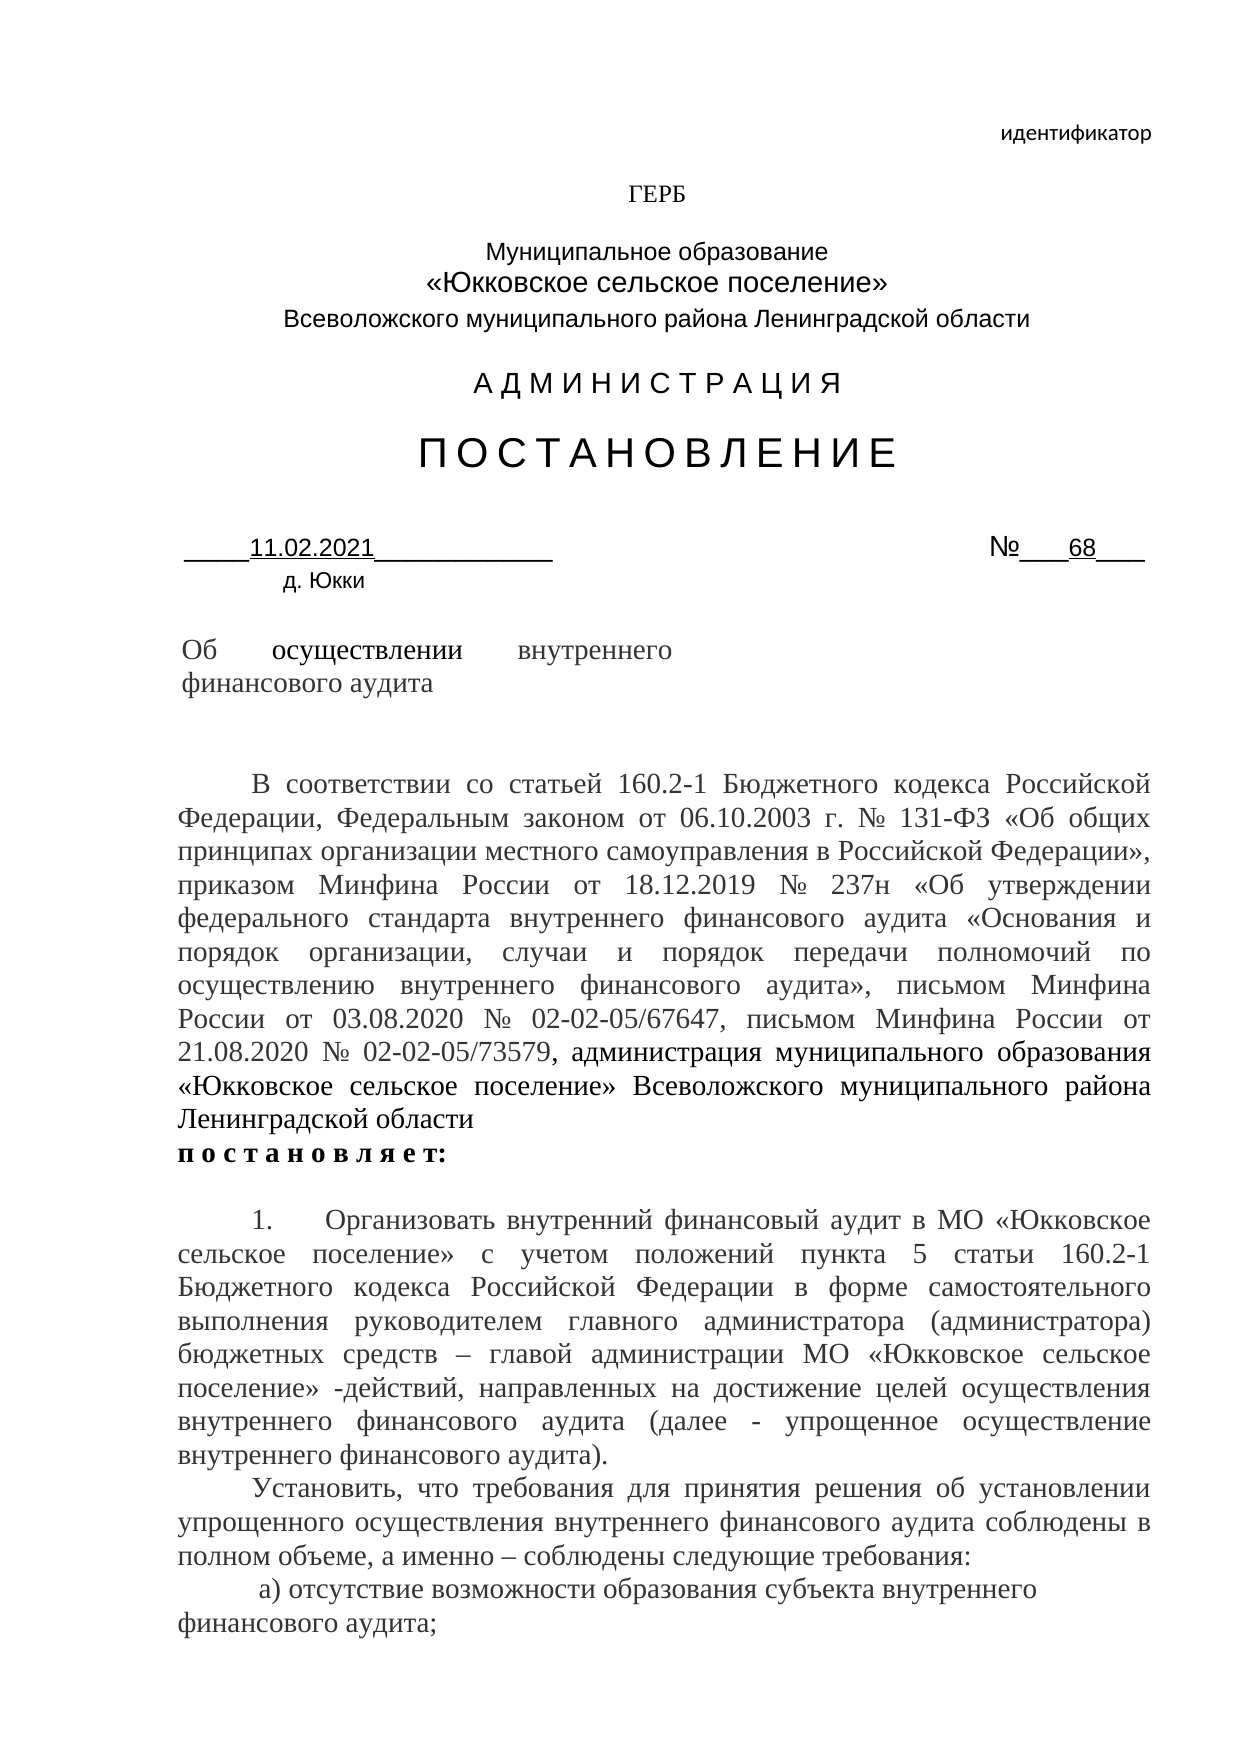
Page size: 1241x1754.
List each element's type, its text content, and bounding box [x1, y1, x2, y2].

text ПОСТАНОВЛЕНИЕ [103, 428, 1211, 476]
text Муниципальное образование [103, 237, 1211, 265]
text идентификатор [177, 118, 1152, 146]
text «Юкковское сельское поселение» [103, 265, 1211, 299]
text АДМИНИСТРАЦИЯ [103, 366, 1211, 399]
text В соответствии со статьей 160.2-1 Бюджетного кодекса Российской Федерации, Федеральным законом от 06.10.2003 г. № 131-ФЗ «Об общих принципах организации местного самоуправления в Российской Федерации», приказом Минфина России от 18.12.2019 № 237н «Об утверждении федерального стандарта внутреннего финансового аудита «Основания и порядок организации, случаи и порядок передачи полномочий по осуществлению внутреннего финансового аудита», письмом Минфина России от 03.08.2020 № 02-02-05/67647, письмом Минфина России от 21.08.2020 № 02-02-05/73579, администрация муниципального образования «Юкковское сельское поселение» Всеволожского муниципального района Ленинградской области [177, 766, 1152, 1135]
text д. Юкки [103, 567, 1211, 593]
text ____11.02.2021___________ №___68___ [103, 528, 1211, 562]
list Организовать внутренний финансовый аудит в МО «Юкковское сельское поселение» с учетом положений пункта 5 статьи 160.2-1 Бюджетного кодекса Российской Федерации в форме самостоятельного выполнения руководителем главного администратора (администратора) бюджетных средств – главой администрации МО «Юкковское сельское поселение» -действий, направленных на достижение целей осуществления внутреннего финансового аудита (далее - упрощенное осуществление внутреннего финансового аудита). [177, 1202, 1152, 1471]
text п о с т а н о в л я е т: [177, 1135, 1152, 1169]
text ГЕРБ [103, 179, 1211, 208]
text Установить, что требования для принятия решения об установлении упрощенного осуществления внутреннего финансового аудита соблюдены в полном объеме, а именно – соблюдены следующие требования: [177, 1471, 1152, 1571]
text Всеволожского муниципального района Ленинградской области [103, 304, 1211, 333]
text а) отсутствие возможности образования субъекта внутреннего финансового аудита; [177, 1571, 1152, 1638]
table_header Об осуществлении внутреннего финансового аудита [177, 632, 683, 699]
